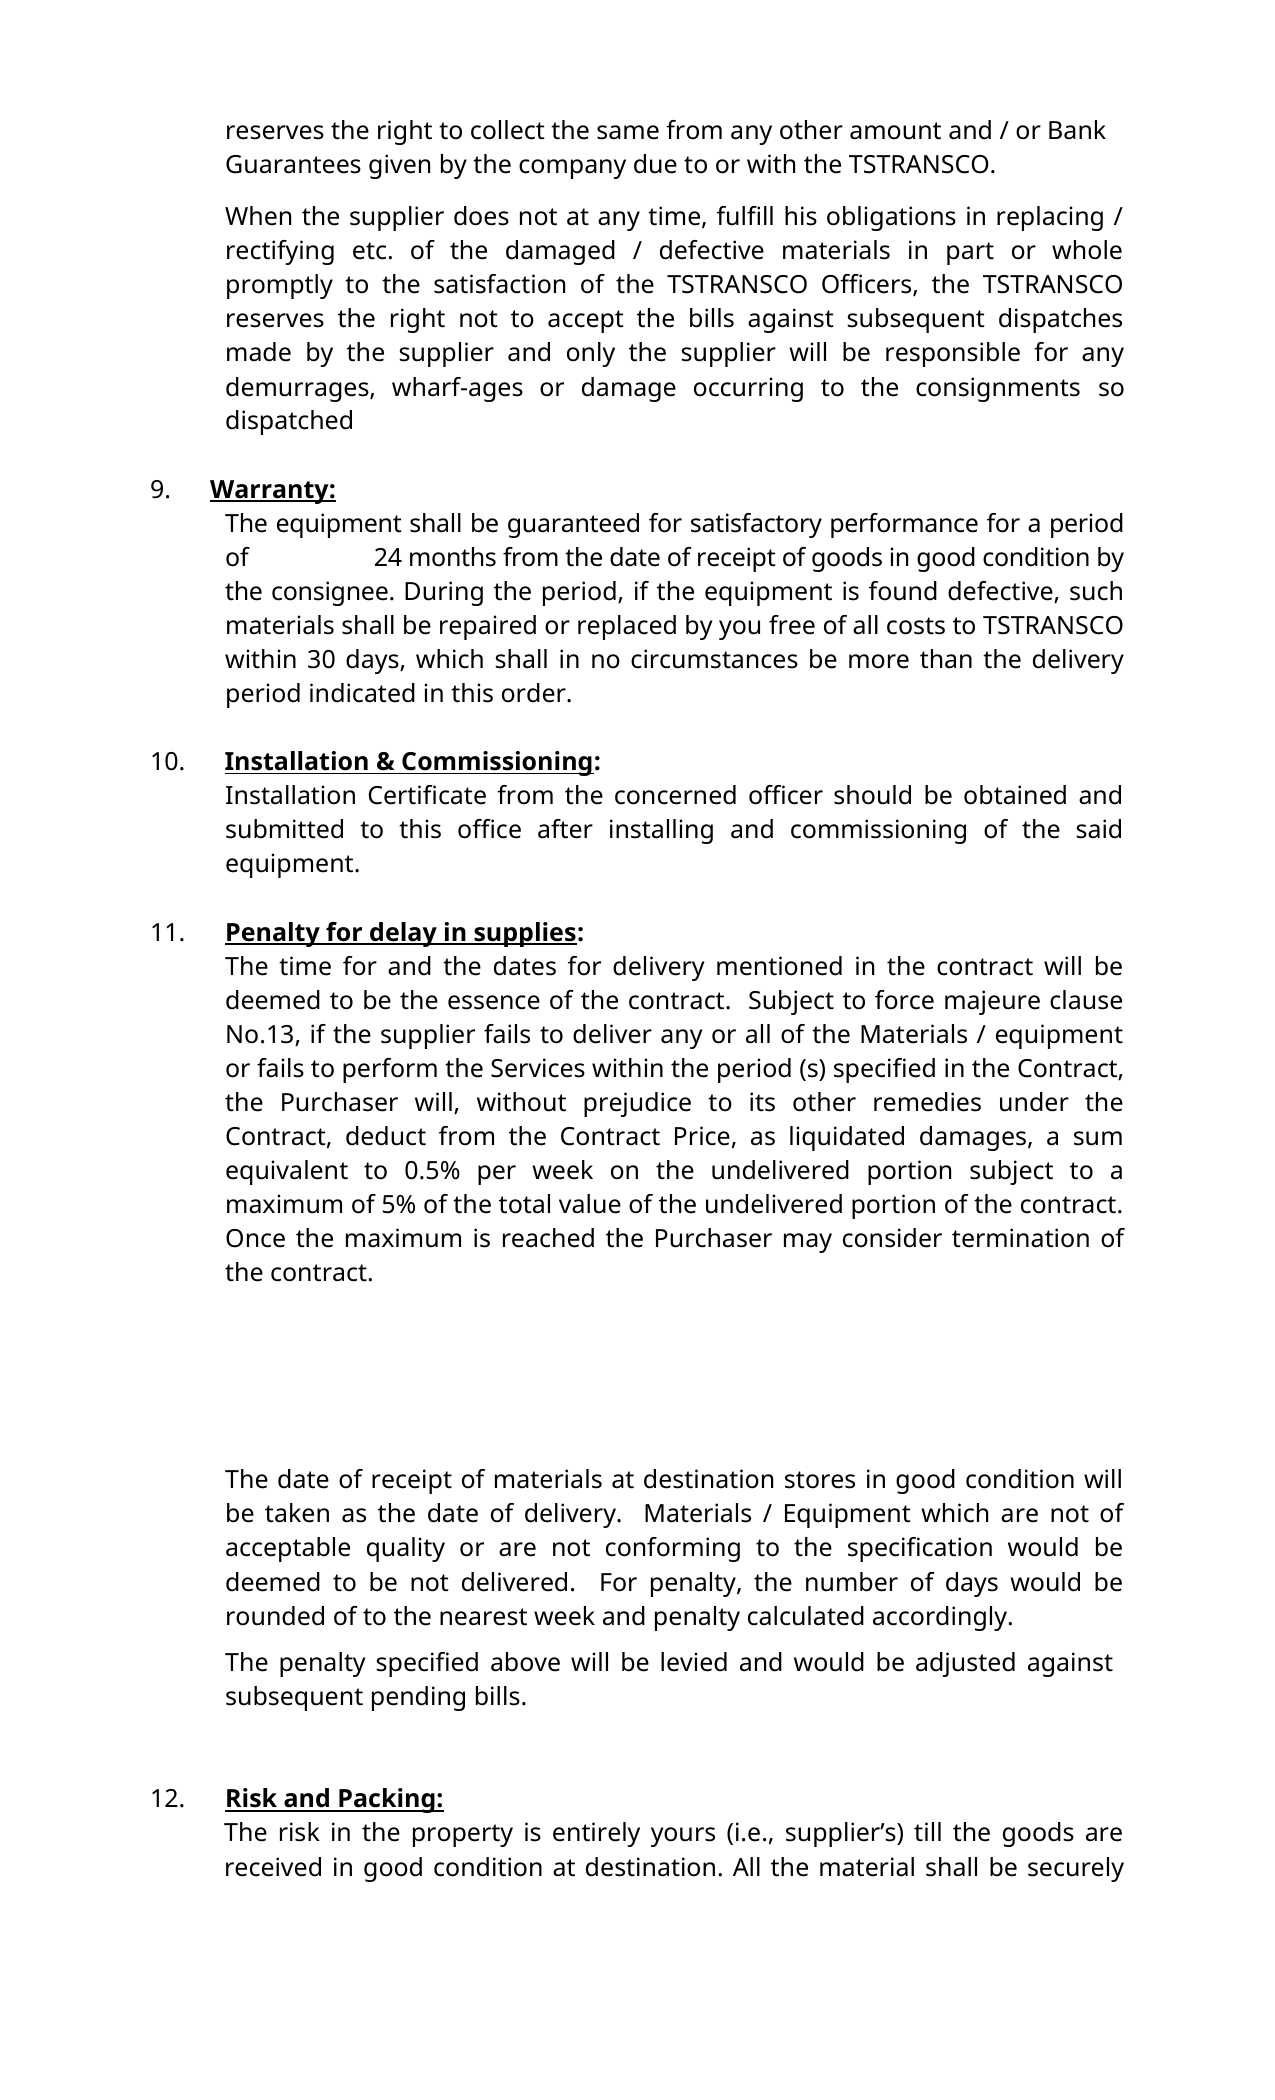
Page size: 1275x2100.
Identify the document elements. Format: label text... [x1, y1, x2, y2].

text 10. Installation & Commissioning: [150, 744, 1125, 778]
text The time for and the dates for delivery mentioned in the contract will be deemed to be the essence of the contract. Subject to force majeure clause No.13, if the supplier fails to deliver any or all of the Materials / equipment or fails to perform the Services within the period (s) specified in the Contract, the Purchaser will, without prejudice to its other remedies under the Contract, deduct from the Contract Price, as liquidated damages, a sum equivalent to 0.5% per week on the undelivered portion subject to a maximum of 5% of the total value of the undelivered portion of the contract. Once the maximum is reached the Purchaser may consider termination of the contract. [225, 948, 1125, 1289]
text The date of receipt of materials at destination stores in good condition will be taken as the date of delivery. Materials / Equipment which are not of acceptable quality or are not conforming to the specification would be deemed to be not delivered. For penalty, the number of days would be rounded of to the nearest week and penalty calculated accordingly. [225, 1462, 1125, 1632]
text When the supplier does not at any time, fulfill his obligations in replacing / rectifying etc. of the damaged / defective materials in part or whole promptly to the satisfaction of the TSTRANSCO Officers, the TSTRANSCO reserves the right not to accept the bills against subsequent dispatches made by the supplier and only the supplier will be responsible for any demurrages, wharf-ages or damage occurring to the consignments so dispatched [225, 199, 1125, 437]
text The equipment shall be guaranteed for satisfactory performance for a period of 24 months from the date of receipt of goods in good condition by the consignee. During the period, if the equipment is found defective, such materials shall be repaired or replaced by you free of all costs to TSTRANSCO within 30 days, which shall in no circumstances be more than the delivery period indicated in this order. [206, 505, 1125, 710]
text The penalty specified above will be levied and would be adjusted against subsequent pending bills. [187, 1645, 1125, 1713]
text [225, 112, 1125, 181]
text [224, 1815, 1125, 1883]
text 11. Penalty for delay in supplies: [150, 914, 1125, 948]
text Installation Certificate from the concerned officer should be obtained and submitted to this office after installing and commissioning of the said equipment. [225, 778, 1125, 880]
text 9. Warranty: [150, 471, 1125, 505]
text 12. Risk and Packing: [150, 1781, 1125, 1815]
